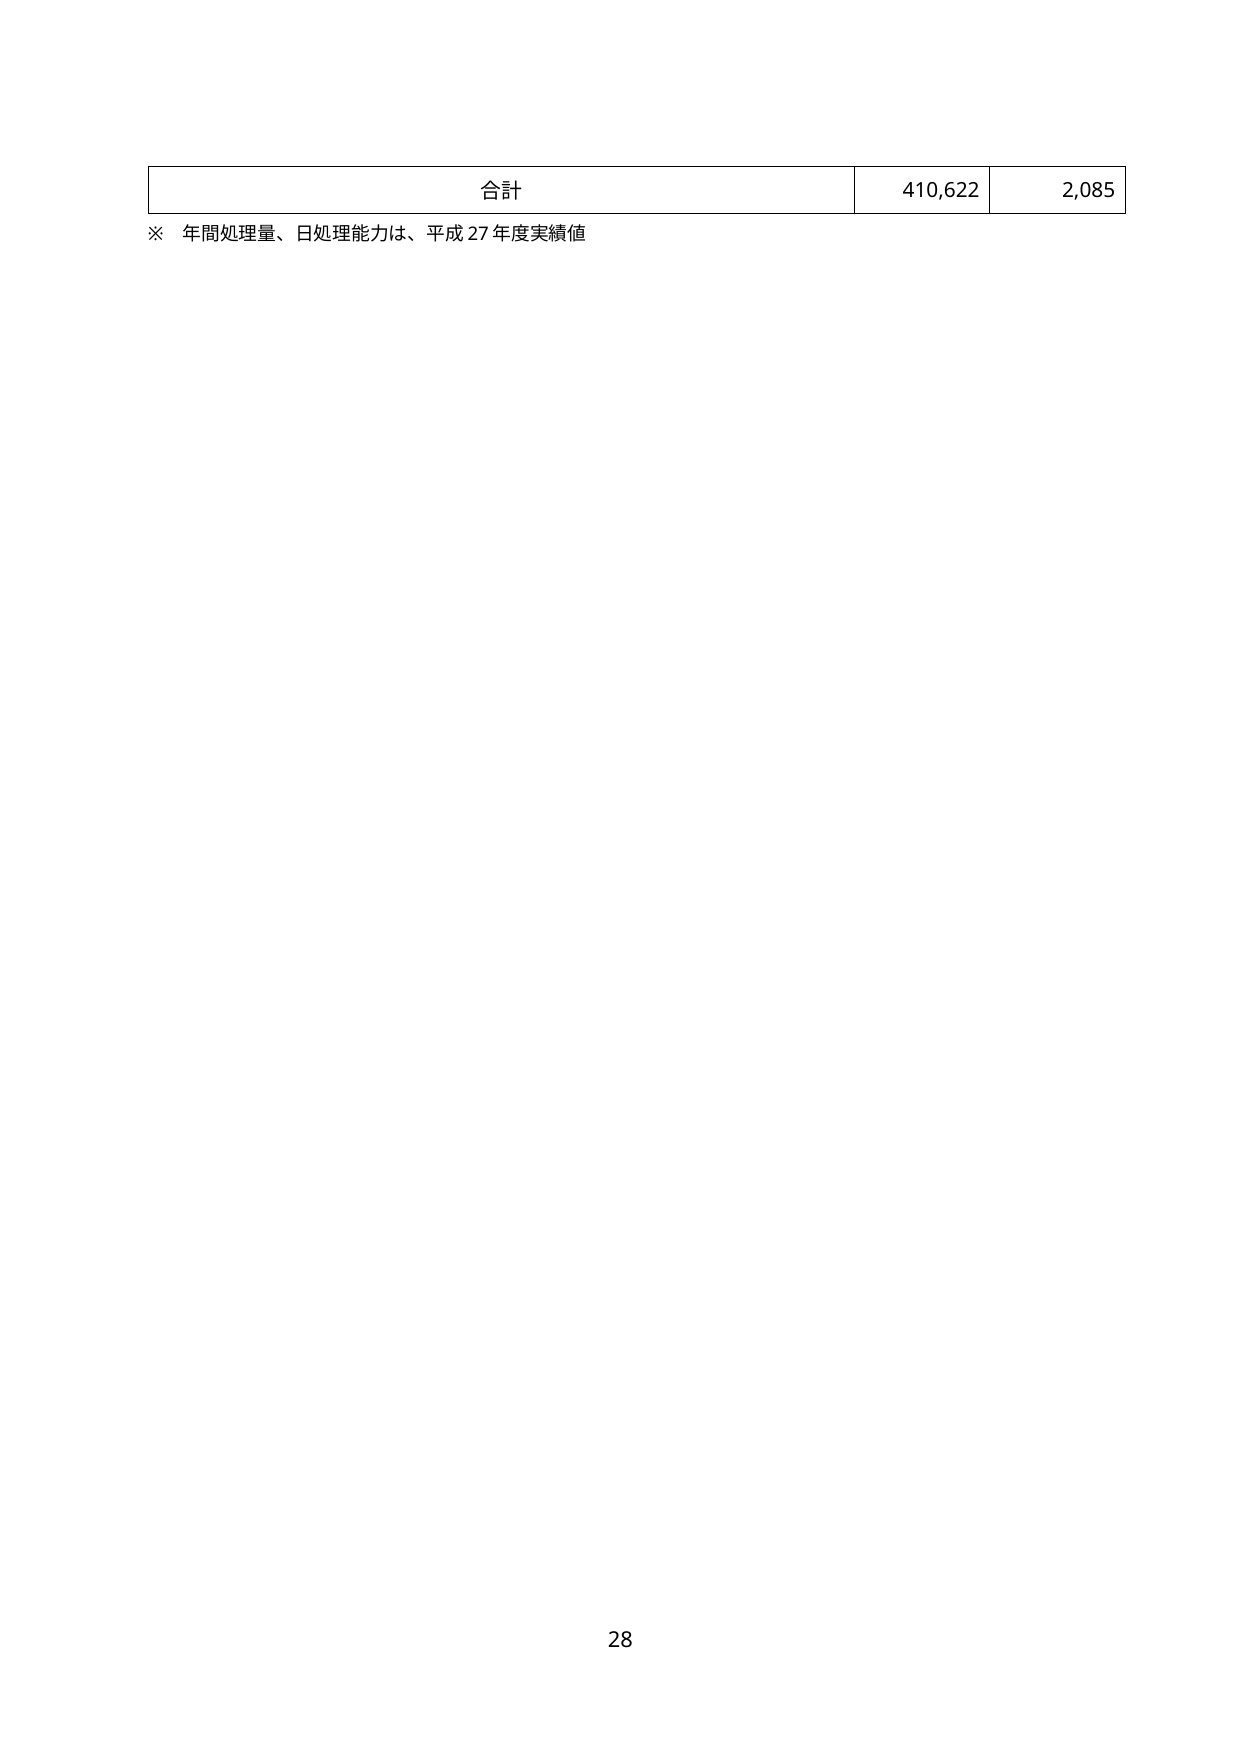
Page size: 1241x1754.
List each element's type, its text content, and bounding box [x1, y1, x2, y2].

text ※ 年間処理量、日処理能力は、平成27年度実績値 [148, 214, 1093, 251]
table_cell 2,085 [990, 167, 1125, 213]
table_cell 合計 [149, 167, 854, 213]
table_cell 410,622 [855, 167, 989, 213]
